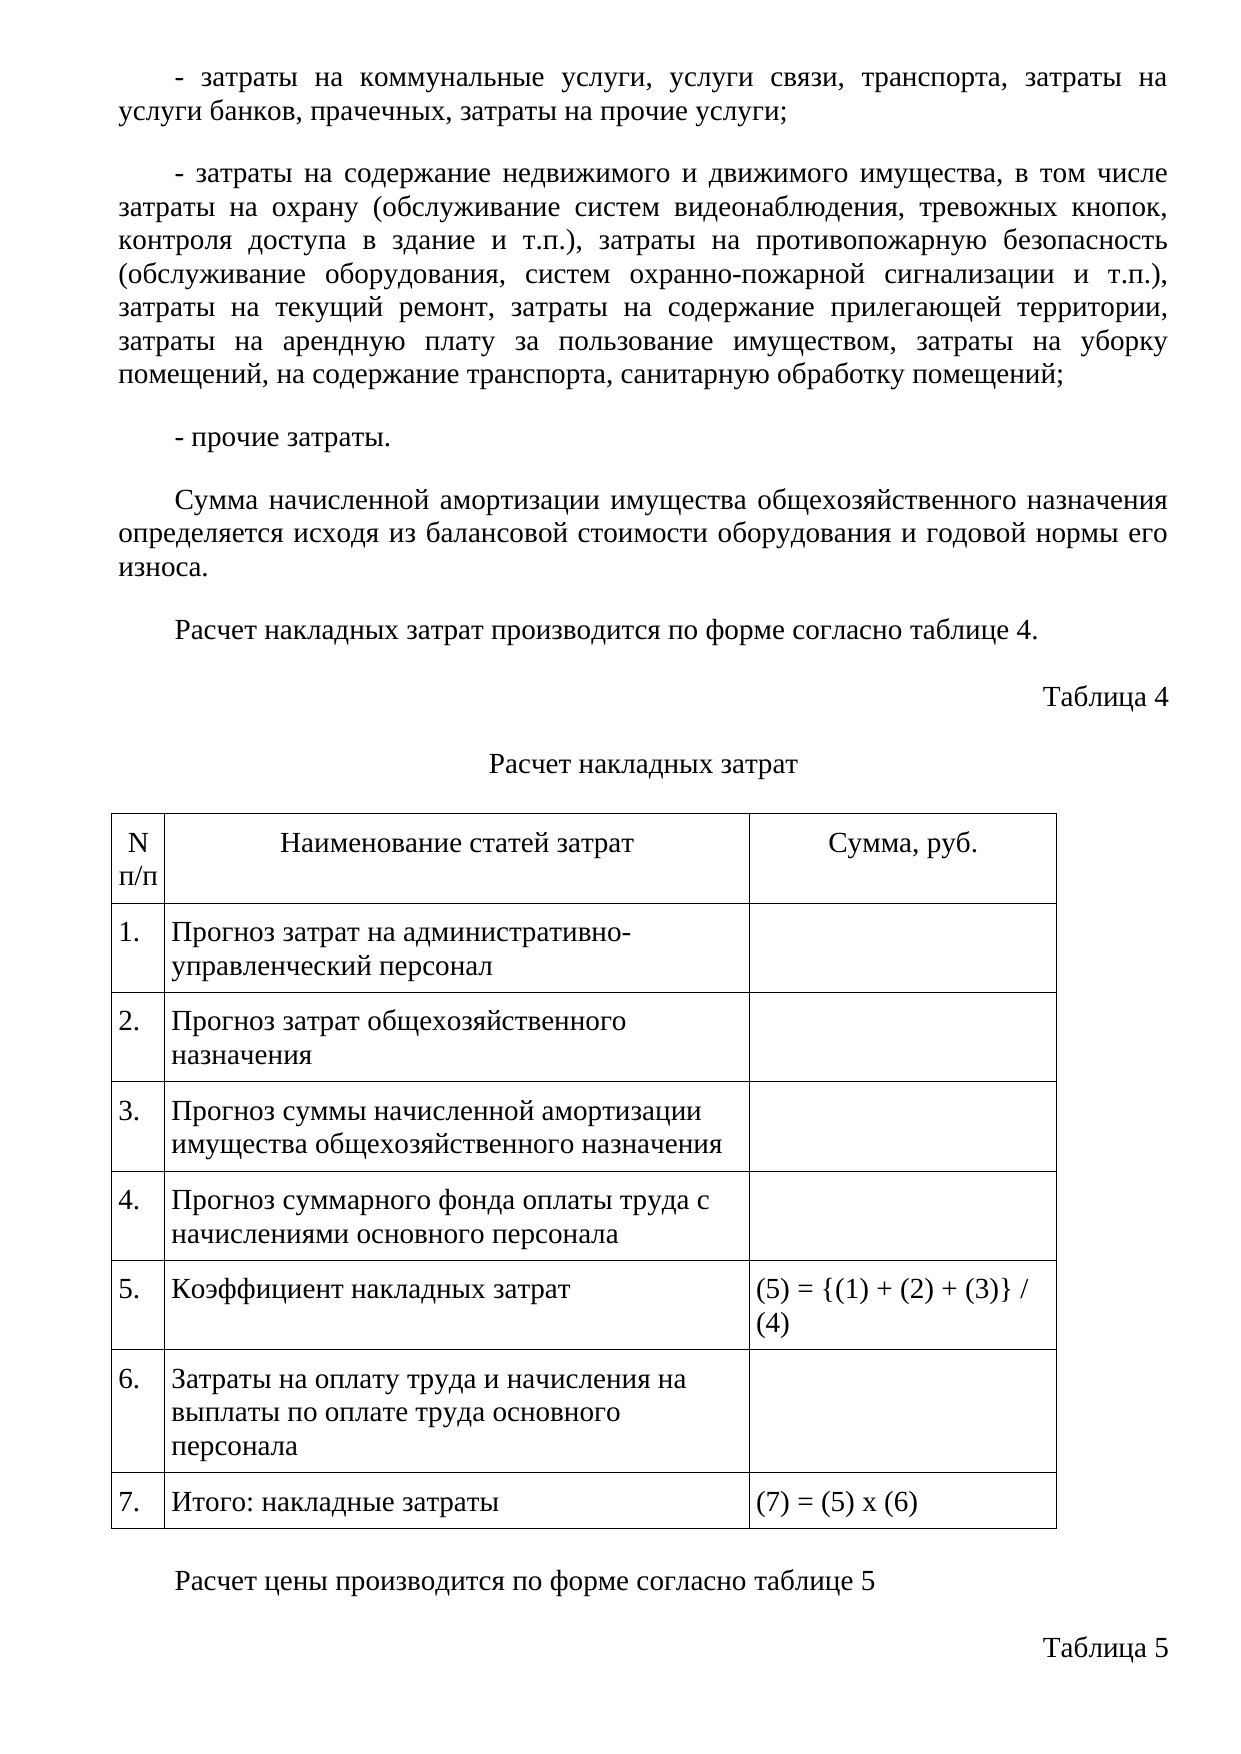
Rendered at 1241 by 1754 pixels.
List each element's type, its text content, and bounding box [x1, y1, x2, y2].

text - затраты на коммунальные услуги, услуги связи, транспорта, затраты на услуги банков, прачечных, затраты на прочие услуги; [118, 59, 1169, 126]
text - прочие затраты. [118, 419, 1169, 453]
text - затраты на содержание недвижимого и движимого имущества, в том числе затраты на охрану (обслуживание систем видеонаблюдения, тревожных кнопок, контроля доступа в здание и т.п.), затраты на противопожарную безопасность (обслуживание оборудования, систем охранно-пожарной сигнализации и т.п.), затраты на текущий ремонт, затраты на содержание прилегающей территории, затраты на арендную плату за пользование имуществом, затраты на уборку помещений, на содержание транспорта, санитарную обработку помещений; [118, 155, 1169, 390]
table_cell [750, 1082, 1056, 1171]
text Таблица 5 [118, 1630, 1169, 1663]
table_cell Прогноз суммы начисленной амортизации имущества общехозяйственного назначения [165, 1082, 749, 1171]
table_cell 7. [112, 1473, 164, 1528]
text Расчет накладных затрат [118, 746, 1169, 779]
table_header Сумма, руб. [750, 814, 1056, 902]
table_cell Прогноз затрат на административно-управленческий персонал [165, 904, 749, 992]
table_cell Итого: накладные затраты [165, 1473, 749, 1528]
table_cell [750, 993, 1056, 1081]
table_cell [750, 904, 1056, 992]
text Расчет накладных затрат производится по форме согласно таблице 4. [118, 612, 1169, 645]
text Расчет цены производится по форме согласно таблице 5 [118, 1563, 1169, 1596]
table_cell [750, 1350, 1056, 1472]
table_cell 5. [112, 1261, 164, 1349]
table_header Наименование статей затрат [165, 814, 749, 902]
table_header N п/п [112, 814, 164, 902]
table_cell (7) = (5) x (6) [750, 1473, 1056, 1528]
table_cell [750, 1172, 1056, 1260]
table_cell 6. [112, 1350, 164, 1472]
table_cell 1. [112, 904, 164, 992]
table_cell Коэффициент накладных затрат [165, 1261, 749, 1349]
text Сумма начисленной амортизации имущества общехозяйственного назначения определяется исходя из балансовой стоимости оборудования и годовой нормы его износа. [118, 482, 1169, 583]
table_cell Прогноз затрат общехозяйственного назначения [165, 993, 749, 1081]
text Таблица 4 [118, 679, 1169, 712]
table_cell 2. [112, 993, 164, 1081]
table_cell (5) = {(1) + (2) + (3)} / (4) [750, 1261, 1056, 1349]
table_cell Затраты на оплату труда и начисления на выплаты по оплате труда основного персонала [165, 1350, 749, 1472]
table_cell 4. [112, 1172, 164, 1260]
table_cell 3. [112, 1082, 164, 1171]
table_cell Прогноз суммарного фонда оплаты труда с начислениями основного персонала [165, 1172, 749, 1260]
